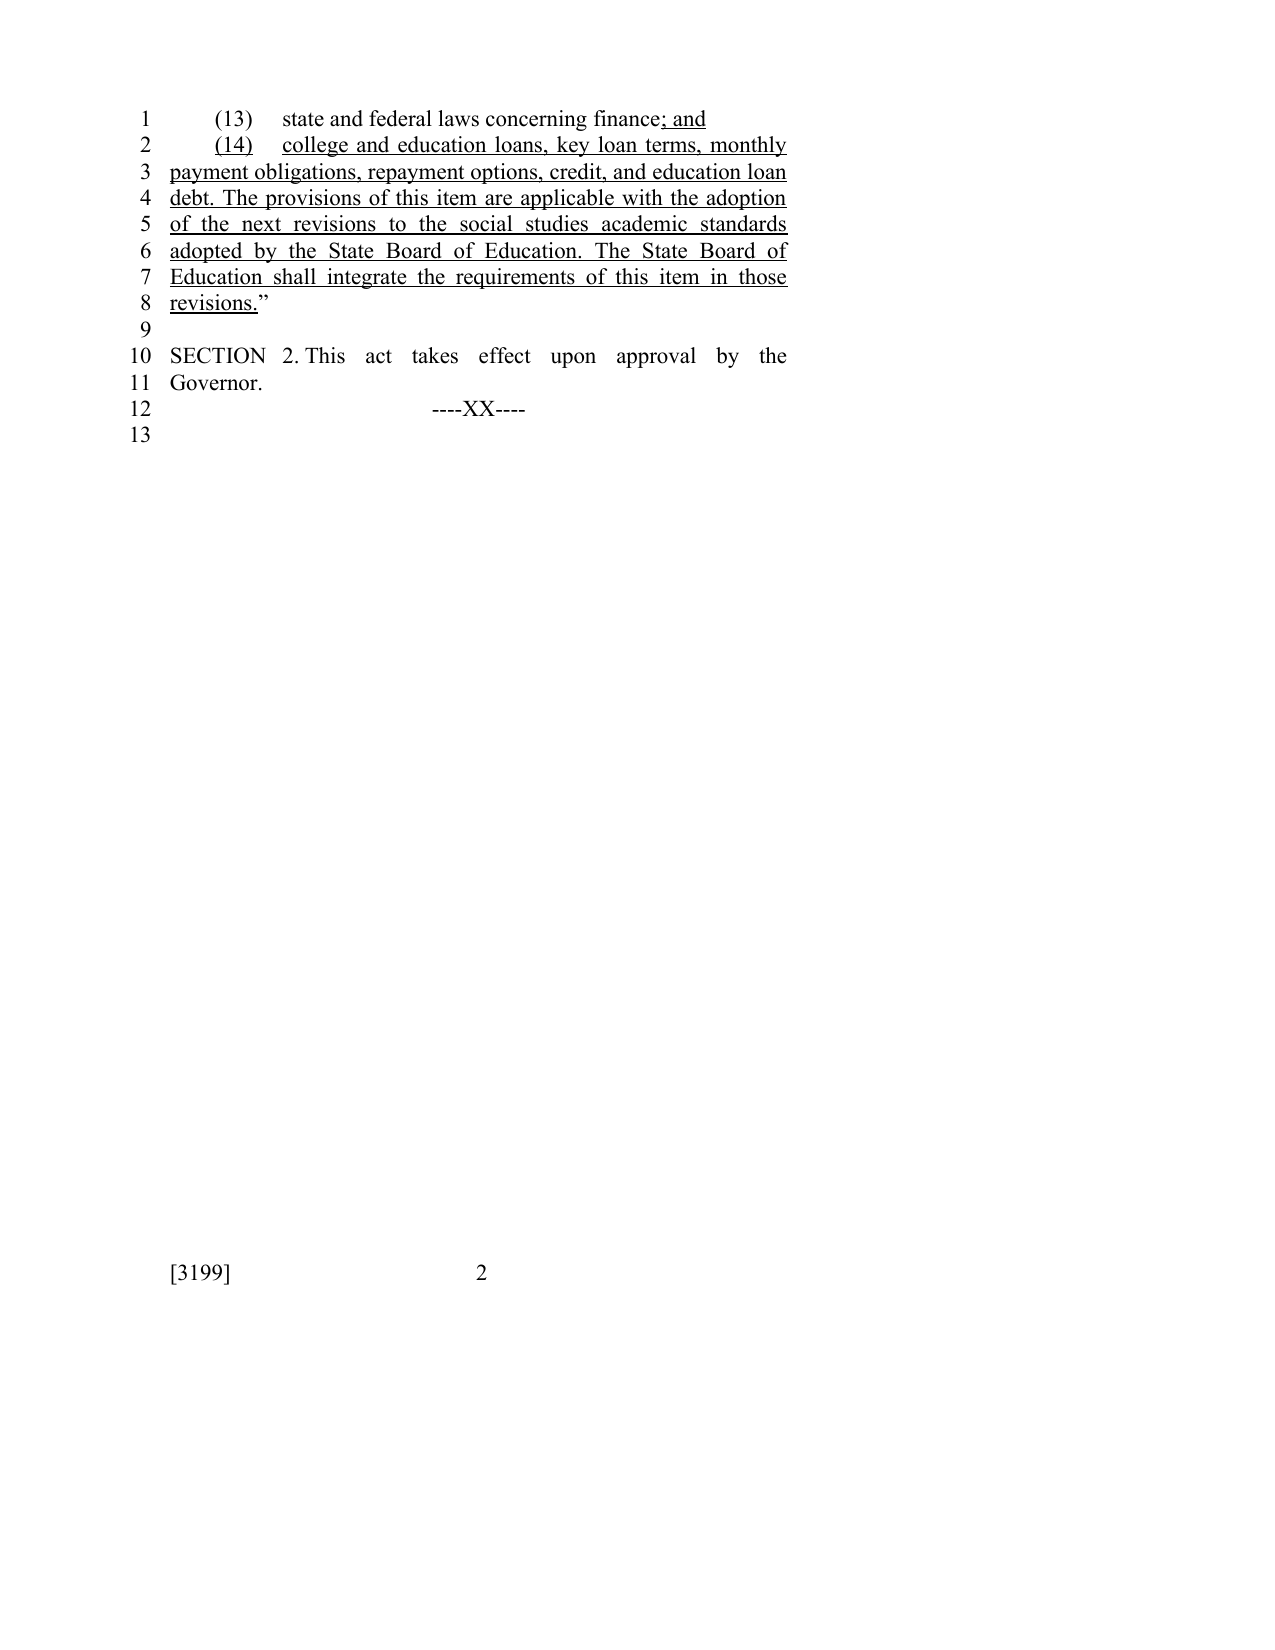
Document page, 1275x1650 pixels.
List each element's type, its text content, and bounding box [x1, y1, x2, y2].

text (13) state and federal laws concerning finance; and [169, 105, 787, 131]
text ----XX---- [169, 395, 787, 421]
text SECTION 2. This act takes effect upon approval by the Governor. [169, 342, 787, 395]
text (14) college and education loans, key loan terms, monthly payment obligations, repayment options, credit, and education loan debt. The provisions of this item are applicable with the adoption of the next revisions to the social studies academic standards adopted by the State Board of Education. The State Board of Education shall integrate the requirements of this item in those revisions.” [169, 131, 787, 181]
